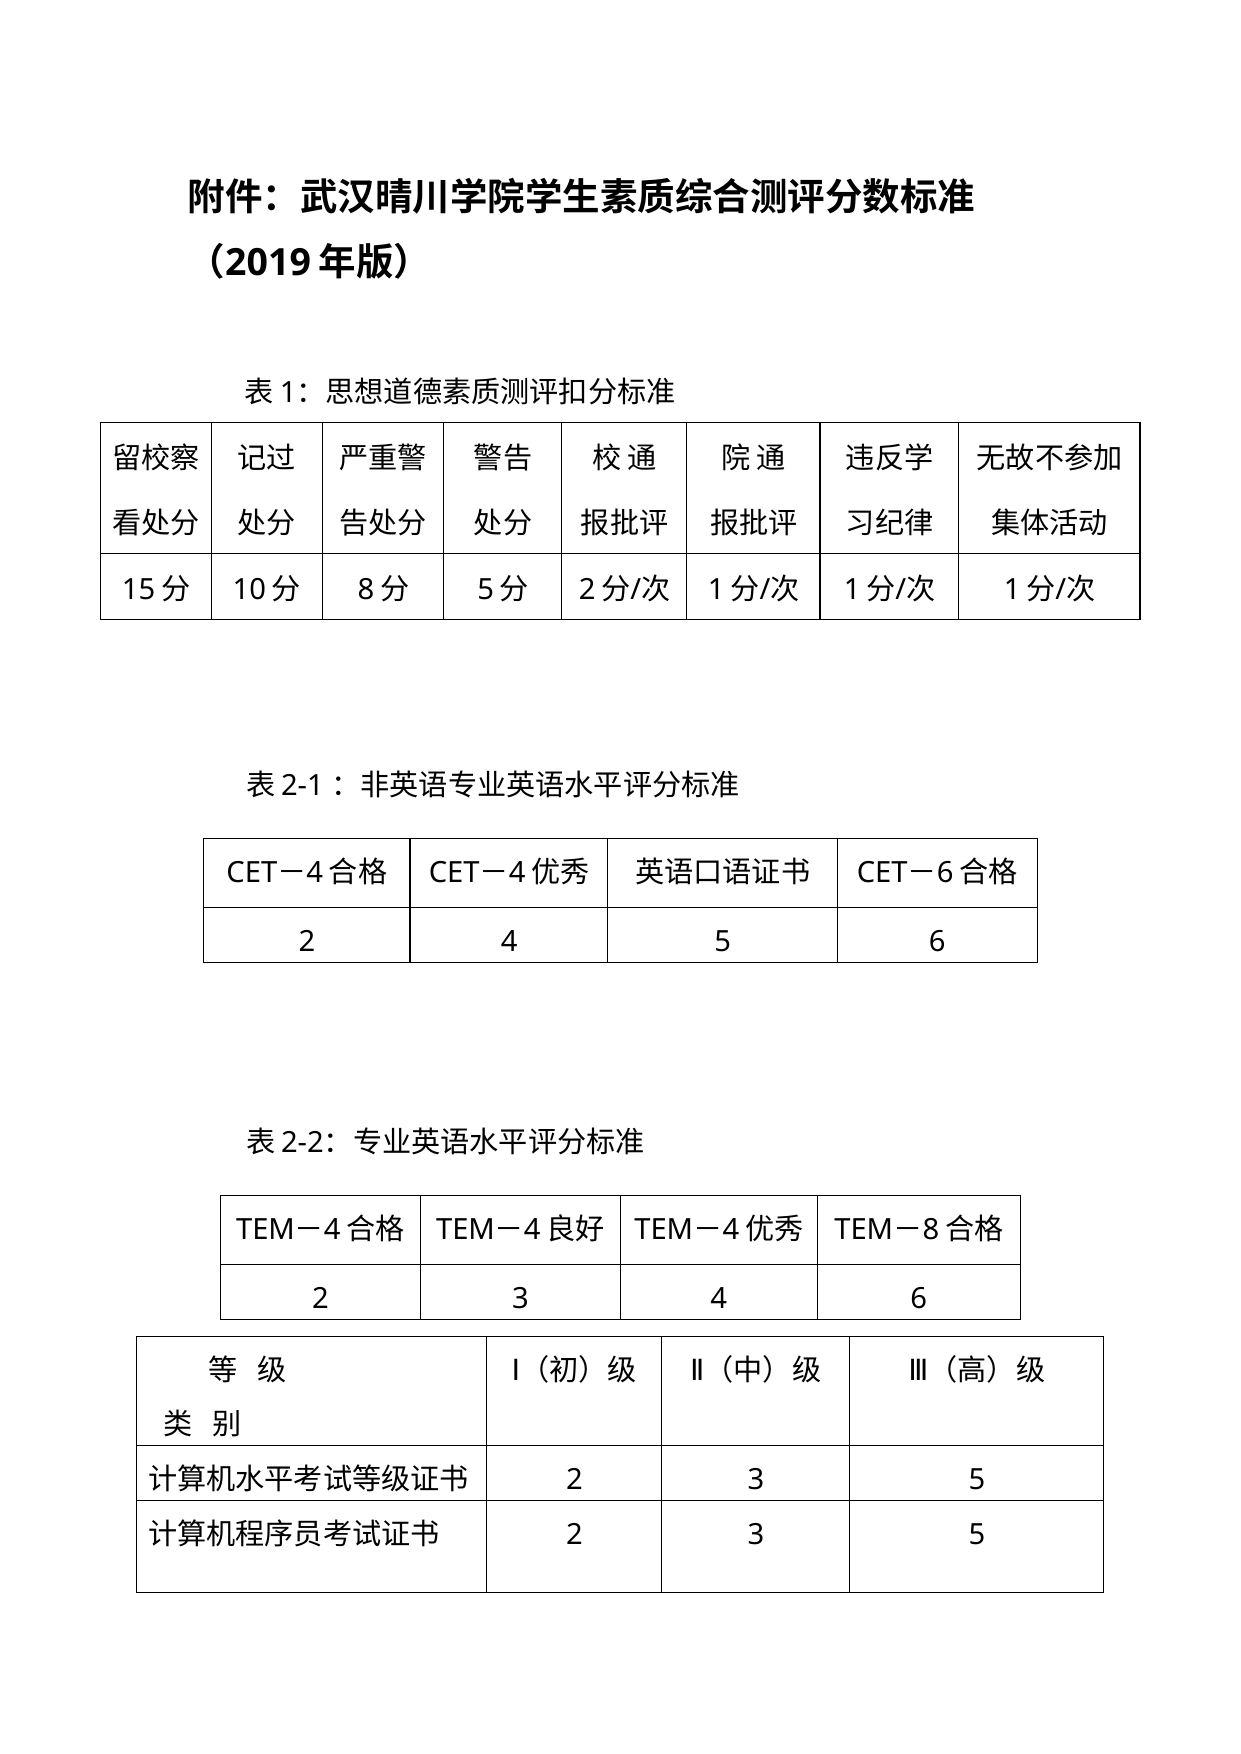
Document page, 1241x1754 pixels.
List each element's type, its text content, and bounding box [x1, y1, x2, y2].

text 表1：思想道德素质测评扣分标准 [187, 357, 1053, 422]
table_cell 1分/次 [821, 554, 958, 619]
table_cell 2分/次 [562, 554, 686, 619]
table_header 记过 处分 [212, 423, 322, 553]
table_cell 计算机水平考试等级证书 [137, 1446, 486, 1500]
table_header Ⅰ（初）级 [487, 1337, 661, 1445]
table_cell 2 [487, 1446, 661, 1500]
text 表2-2：专业英语水平评分标准 [187, 1108, 1053, 1173]
table_cell 15分 [101, 554, 211, 619]
table_cell 4 [621, 1265, 817, 1319]
table_cell 5分 [444, 554, 561, 619]
table_header 院 通 报批评 [687, 423, 819, 553]
table_header TEM－8合格 [818, 1196, 1020, 1264]
table_cell 10分 [212, 554, 322, 619]
table_cell 2 [487, 1501, 661, 1592]
table_header 无故不参加集体活动 [959, 423, 1139, 553]
table_header 严重警告处分 [323, 423, 443, 553]
table_cell 5 [608, 908, 837, 962]
table_cell 5 [850, 1501, 1103, 1592]
table_header CET－4优秀 [411, 839, 607, 907]
text 附件：武汉晴川学院学生素质综合测评分数标准（2019年版） [187, 162, 1053, 292]
table_header CET－6合格 [838, 839, 1037, 907]
table_header 留校察看处分 [101, 423, 211, 553]
table_header 警告 处分 [444, 423, 561, 553]
table_cell 1分/次 [959, 554, 1139, 619]
table_cell 2 [221, 1265, 420, 1319]
table_header 违反学习纪律 [821, 423, 958, 553]
table_cell 6 [838, 908, 1037, 962]
table_header TEM－4良好 [421, 1196, 620, 1264]
table_cell 计算机程序员考试证书 [137, 1501, 486, 1592]
table_header Ⅲ（高）级 [850, 1337, 1103, 1445]
table_cell 8分 [323, 554, 443, 619]
table_header Ⅱ（中）级 [662, 1337, 849, 1445]
table_cell 5 [850, 1446, 1103, 1500]
table_header 校 通 报批评 [562, 423, 686, 553]
table_cell 4 [411, 908, 607, 962]
table_cell 3 [421, 1265, 620, 1319]
table_cell 3 [662, 1446, 849, 1500]
table_header 等 级 类 别 [137, 1337, 486, 1445]
table_header TEM－4合格 [221, 1196, 420, 1264]
table_header CET－4合格 [204, 839, 409, 907]
table_cell 6 [818, 1265, 1020, 1319]
text 表2-1 ：非英语专业英语水平评分标准 [187, 750, 1053, 815]
table_header 英语口语证书 [608, 839, 837, 907]
table_header TEM－4优秀 [621, 1196, 817, 1264]
table_cell 2 [204, 908, 409, 962]
table_cell 1分/次 [687, 554, 819, 619]
table_cell 3 [662, 1501, 849, 1592]
